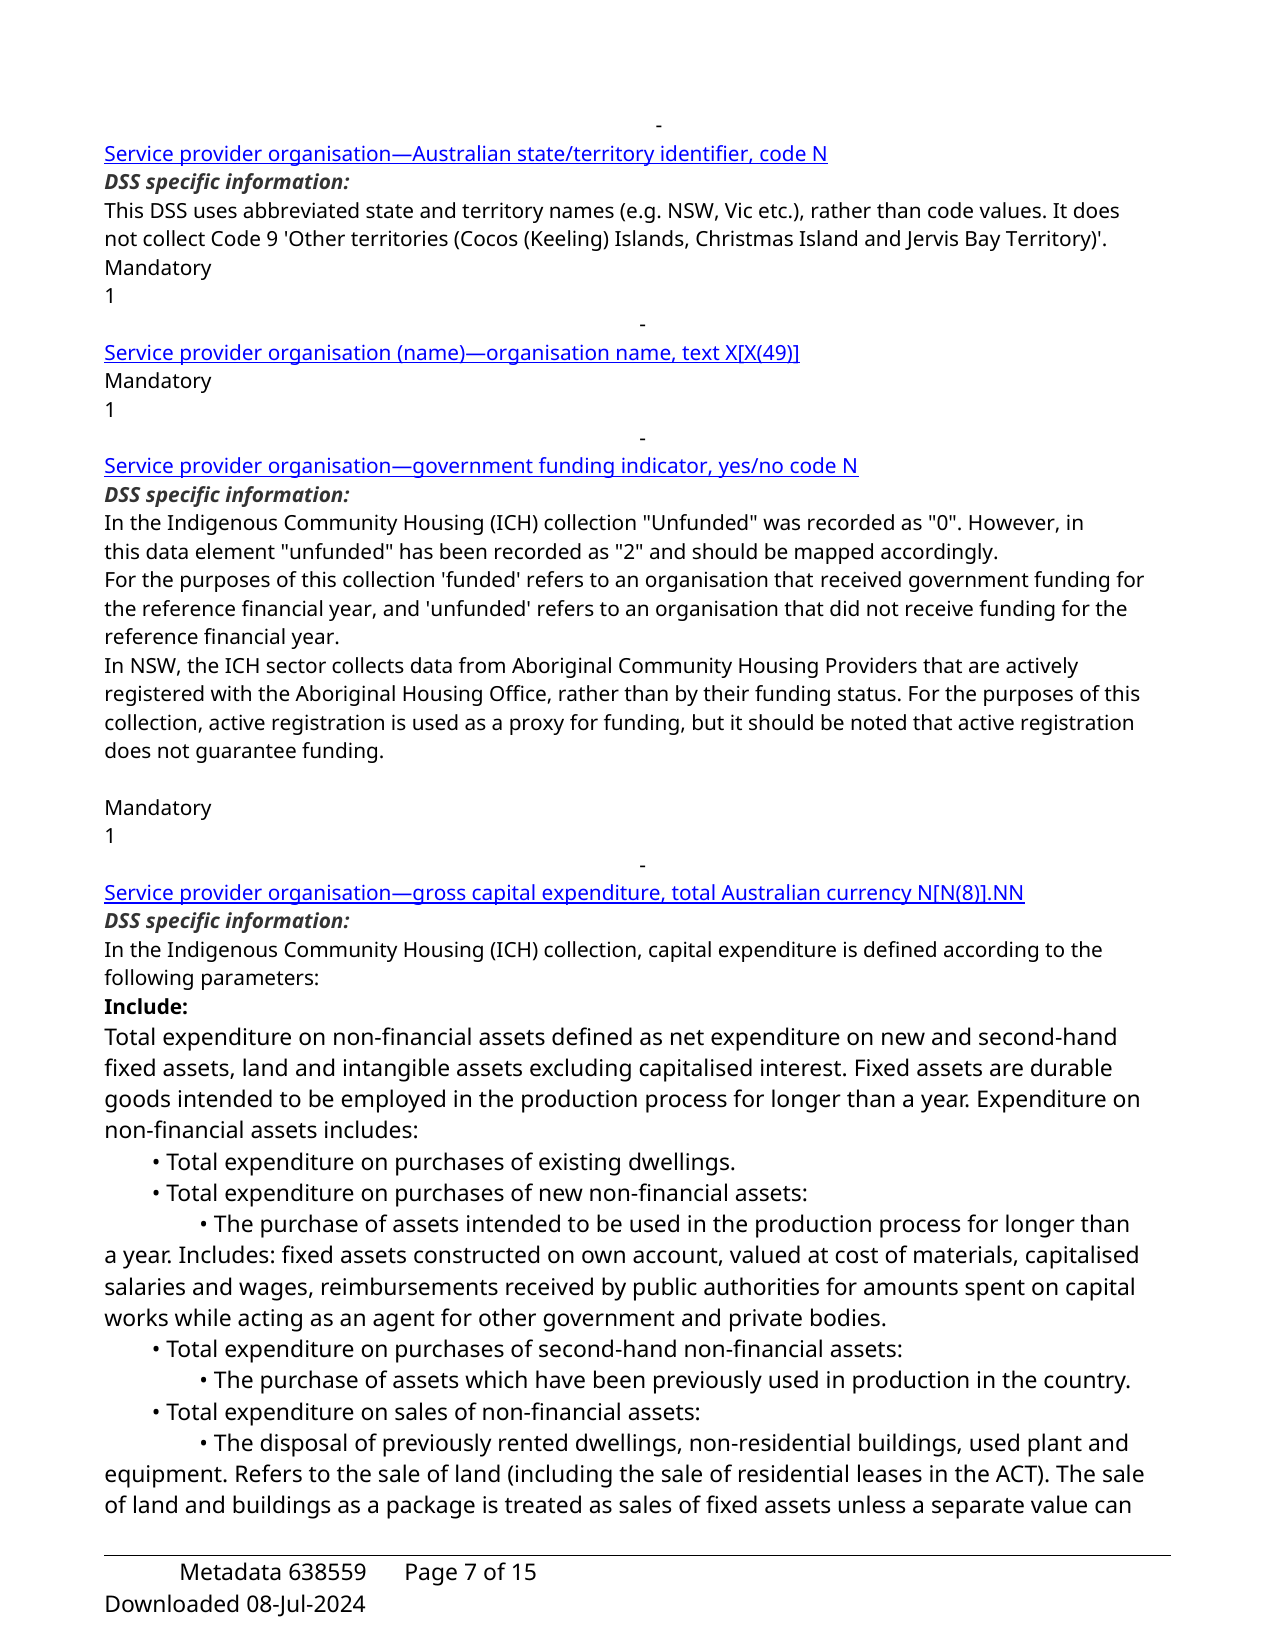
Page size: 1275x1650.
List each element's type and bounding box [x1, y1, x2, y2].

table_cell [93, 110, 1159, 1520]
